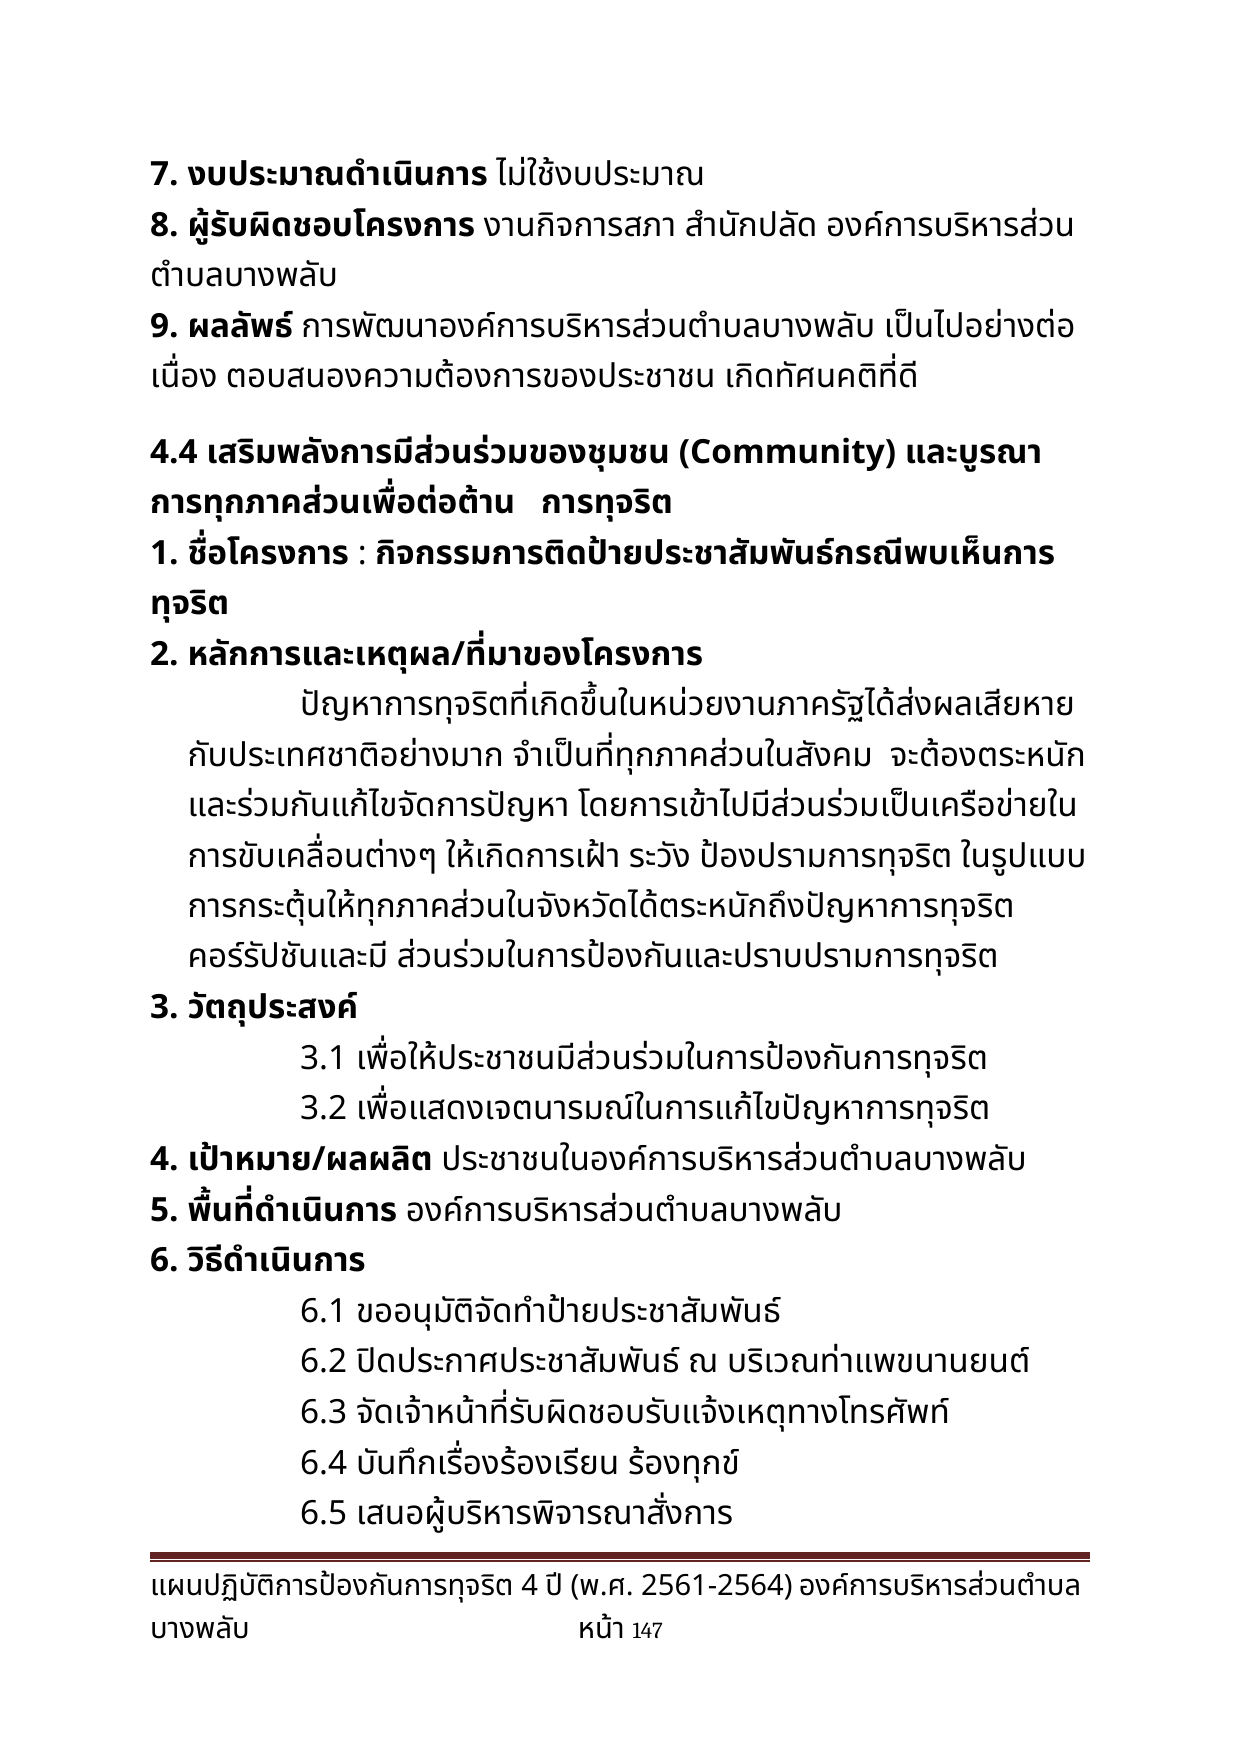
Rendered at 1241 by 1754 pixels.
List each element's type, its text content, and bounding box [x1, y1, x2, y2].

text 6.3 จัดเจ้าหน้าที่รับผิดชอบรับแจ้งเหตุทางโทรศัพท์ [187, 1388, 1090, 1438]
text 9. ผลลัพธ์ การพัฒนาองค์การบริหารส่วนตำบลบางพลับ เป็นไปอย่างต่อเนื่อง ตอบสนองความต้องการของประชาชน เกิดทัศนคติที่ดี [150, 302, 1090, 403]
text 6.5 เสนอผู้บริหารพิจารณาสั่งการ [187, 1489, 1090, 1540]
text 5. พื้นที่ดําเนินการ องค์การบริหารส่วนตำบลบางพลับ [150, 1185, 1090, 1236]
text 4.4 เสริมพลังการมีส่วนร่วมของชุมชน (Community) และบูรณาการทุกภาคส่วนเพื่อต่อต้าน การทุจริต [150, 428, 1090, 529]
text 4. เป้าหมาย/ผลผลิต ประชาชนในองค์การบริหารส่วนตำบลบางพลับ [150, 1135, 1090, 1185]
text 3.2 เพื่อแสดงเจตนารมณ์ในการแก้ไขปัญหาการทุจริต [187, 1084, 1090, 1135]
text 2. หลักการและเหตุผล/ที่มาของโครงการ [150, 630, 1090, 680]
text 6.4 บันทึกเรื่องร้องเรียน ร้องทุกข์ [187, 1438, 1090, 1489]
text 6.1 ขออนุมัติจัดทําป้ายประชาสัมพันธ์ [187, 1287, 1090, 1337]
text 6.2 ปิดประกาศประชาสัมพันธ์ ณ บริเวณท่าแพขนานยนต์ [187, 1337, 1090, 1388]
text ปัญหาการทุจริตที่เกิดขึ้นในหน่วยงานภาครัฐได้ส่งผลเสียหายกับประเทศชาติอย่างมาก จําเป็นที่ทุกภาคส่วนในสังคม จะต้องตระหนักและร่วมกันแก้ไขจัดการปัญหา โดยการเข้าไปมีส่วนร่วมเป็นเครือข่ายในการขับเคลื่อนต่างๆ ให้เกิดการเฝ้า ระวัง ป้องปรามการทุจริต ในรูปแบบการกระตุ้นให้ทุกภาคส่วนในจังหวัดได้ตระหนักถึงปัญหาการทุจริตคอร์รัปชันและมี ส่วนร่วมในการป้องกันและปราบปรามการทุจริต [187, 680, 1090, 983]
text 8. ผู้รับผิดชอบโครงการ งานกิจการสภา สํานักปลัด องค์การบริหารส่วนตำบลบางพลับ [150, 201, 1090, 302]
text 3.1 เพื่อให้ประชาชนมีส่วนร่วมในการป้องกันการทุจริต [187, 1033, 1090, 1084]
text 1. ชื่อโครงการ : กิจกรรมการติดป้ายประชาสัมพันธ์กรณีพบเห็นการทุจริต [150, 529, 1090, 630]
text 6. วิธีดําเนินการ [150, 1236, 1090, 1287]
text 3. วัตถุประสงค์ [150, 983, 1090, 1033]
text 7. งบประมาณดําเนินการ ไม่ใช้งบประมาณ [150, 150, 1090, 201]
